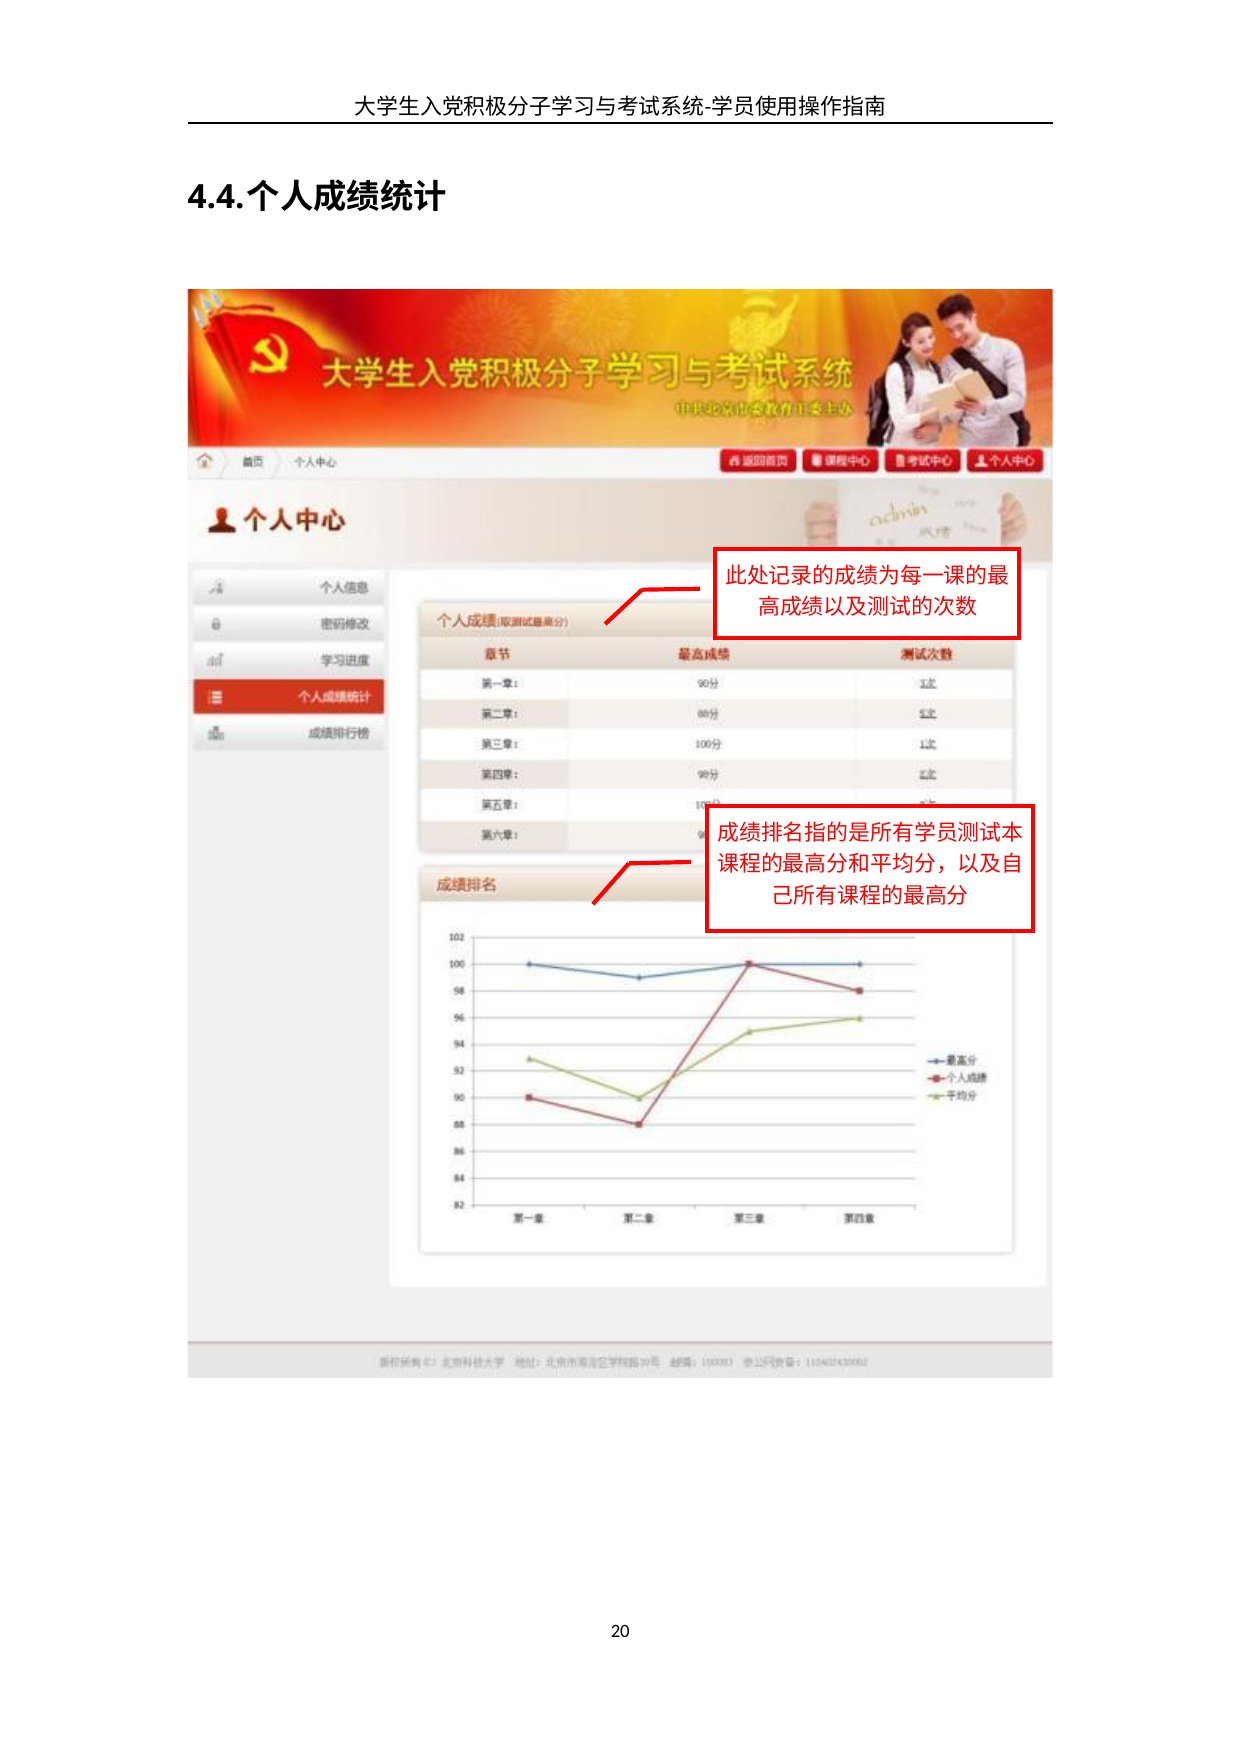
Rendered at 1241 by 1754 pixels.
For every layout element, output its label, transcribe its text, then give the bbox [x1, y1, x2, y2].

subtitle 个人成绩统计 [187, 162, 1053, 227]
picture [187, 289, 1053, 1378]
